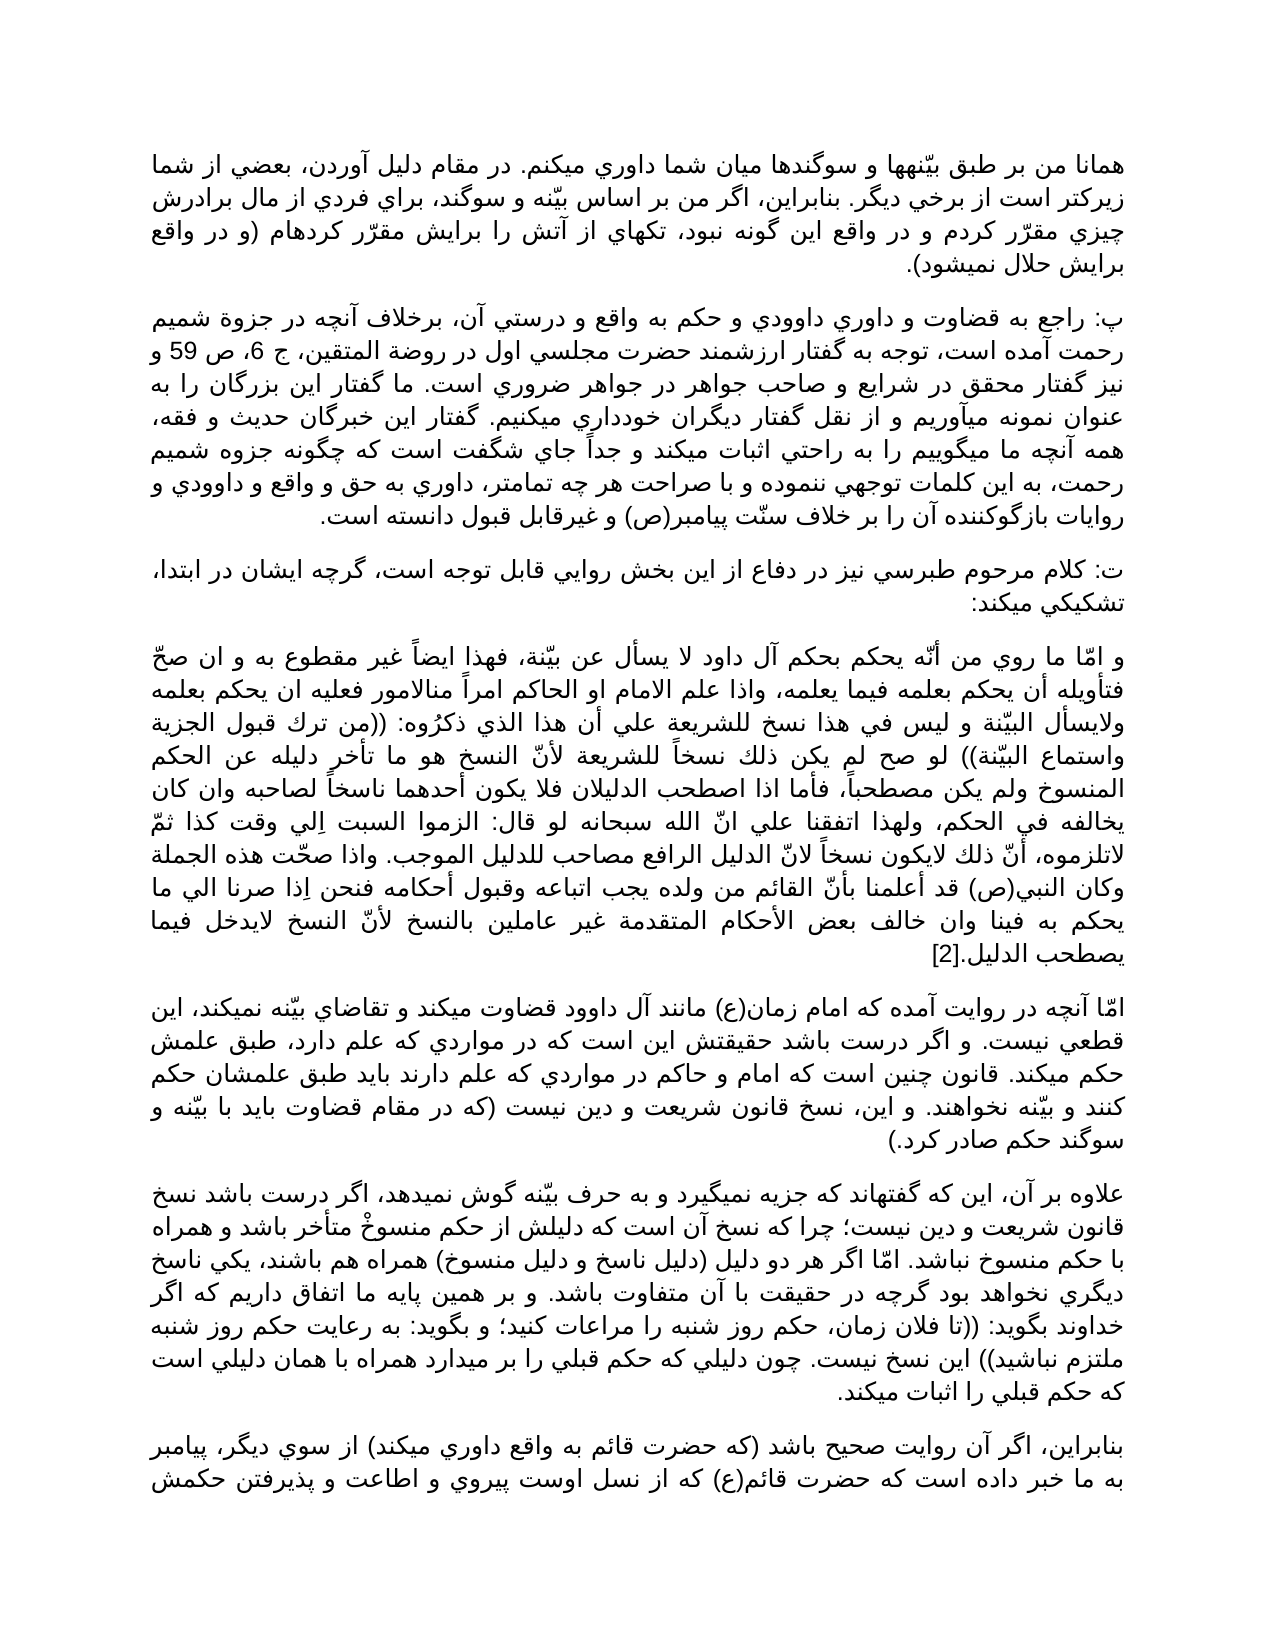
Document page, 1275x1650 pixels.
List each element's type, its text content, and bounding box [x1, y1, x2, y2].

text امّا آنچه در روايت آمده كه امام زمان(ع) مانند آل داوود قضاوت مي‏كند و تقاضاي بيّنه نمي‏كند، اين قطعي نيست. و اگر درست باشد حقيقتش اين است كه در مواردي كه علم دارد، طبق علمش حكم مي‏كند. قانون چنين است كه امام و حاكم در مواردي كه علم دارند بايد طبق علمشان حكم كنند و بيّنه نخواهند. و اين، نسخ قانون شريعت و دين نيست (كه در مقام قضاوت بايد با بيّنه و سوگند حكم صادر كرد.) [150, 993, 1125, 1154]
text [150, 1431, 1125, 1492]
text علاوه بر آن، اين كه گفته‏اند كه جزيه نمي‏گيرد و به حرف بيّنه گوش نمي‏دهد، اگر درست باشد نسخ قانون شريعت و دين نيست؛ چرا كه نسخ آن است كه دليلش از حكم منسوخْ متأخر باشد و همراه با حكم منسوخ نباشد. امّا اگر هر دو دليل (دليل ناسخ و دليل منسوخ) همراه هم باشند، يكي ناسخ ديگري نخواهد بود گرچه در حقيقت با آن متفاوت باشد. و بر همين پايه ما اتفاق داريم كه اگر خداوند بگويد: ((‏تا فلان زمان، حكم روز شنبه را مراعات كنيد؛ و بگويد: به رعايت حكم روز شنبه ملتزم نباشيد)) اين نسخ نيست. چون دليلي كه حكم قبلي را بر مي‏دارد همراه با همان دليلي است كه حكم قبلي را اثبات مي‏كند. [150, 1179, 1125, 1406]
text همانا من بر طبق بيّنه‏ها و سوگندها ميان شما داوري مي‏كنم. در مقام دليل آوردن، بعضي از شما زيرك‏تر است از برخي ديگر. بنابراين، اگر من بر اساس بيّنه و سوگند، براي فردي از مال برادرش چيزي مقرّر كردم و در واقع اين گونه نبود، تكه‏اي از آتش را برايش مقرّر كرده‏ام (و در واقع برايش حلال نمي‏شود). [150, 150, 1125, 278]
text ت: كلام مرحوم طبرسي نيز در دفاع از اين بخش روايي قابل توجه است، گرچه ايشان در ابتدا، تشكيكي مي‏كند: [150, 555, 1125, 617]
text و امّا ما روي من أنّه يحكم بحكم آل داود لا يسأل عن بيّنة، فهذا ايضاً غير مقطوع به و ان صحّ فتأويله أن يحكم بعلمه فيما يعلمه، واذا علم الامام او الحاكم امراً من‏الامور فعليه ان يحكم بعلمه ولايسأل البيّنة و ليس في هذا نسخ للشريعة علي أن هذا الذي ذكرُوه: ((‏من ترك قبول الجزية واستماع البيّنة)) لو صح لم يكن ذلك نسخاً للشريعة لأنّ النسخ هو ما تأخر دليله عن الحكم المنسوخ ولم يكن مصطحباً، فأما اذا اصطحب الدليلان فلا يكون أحدهما ناسخاً لصاحبه وان كان يخالفه في الحكم، ولهذا اتفقنا علي انّ الله سبحانه لو قال: الزموا السبت اِلي وقت كذا ثمّ لاتلزموه، أنّ ذلك لايكون نسخاً لانّ الدليل الرافع مصاحب للدليل الموجب. واذا صحّت هذه الجملة وكان النبي(ص) قد أعلمنا بأنّ القائم من ولده يجب اتباعه وقبول أحكامه فنحن اِذا صرنا الي ما يحكم به فينا وان خالف بعض الأحكام المتقدمة غير عاملين بالنسخ لأنّ النسخ لايدخل فيما يصطحب الدليل.[2] [150, 642, 1125, 968]
text پ: راجع به قضاوت و داوري داوودي و حكم به واقع و درستي آن، برخلاف آنچه در جزوة شميم رحمت آمده است، توجه به گفتار ارزشمند حضرت مجلسي اول در روضة المتقين، ج 6، ص 59 و نيز گفتار محقق در شرايع و صاحب جواهر در جواهر ضروري است. ما گفتار اين بزرگان را به عنوان نمونه مي‏آوريم و از نقل گفتار ديگران خودداري مي‏كنيم. گفتار اين خبرگان حديث و فقه، همه آنچه ما مي‏گوييم را به راحتي اثبات مي‏كند و جداً جاي شگفت است كه چگونه جزوه شميم رحمت، به اين كلمات توجهي ننموده و با صراحت هر چه تمام‏تر، داوري به حق و واقع و داوودي و روايات بازگوكننده آن را بر خلاف سنّت پيامبر(ص) و غيرقابل قبول دانسته است. [150, 303, 1125, 530]
